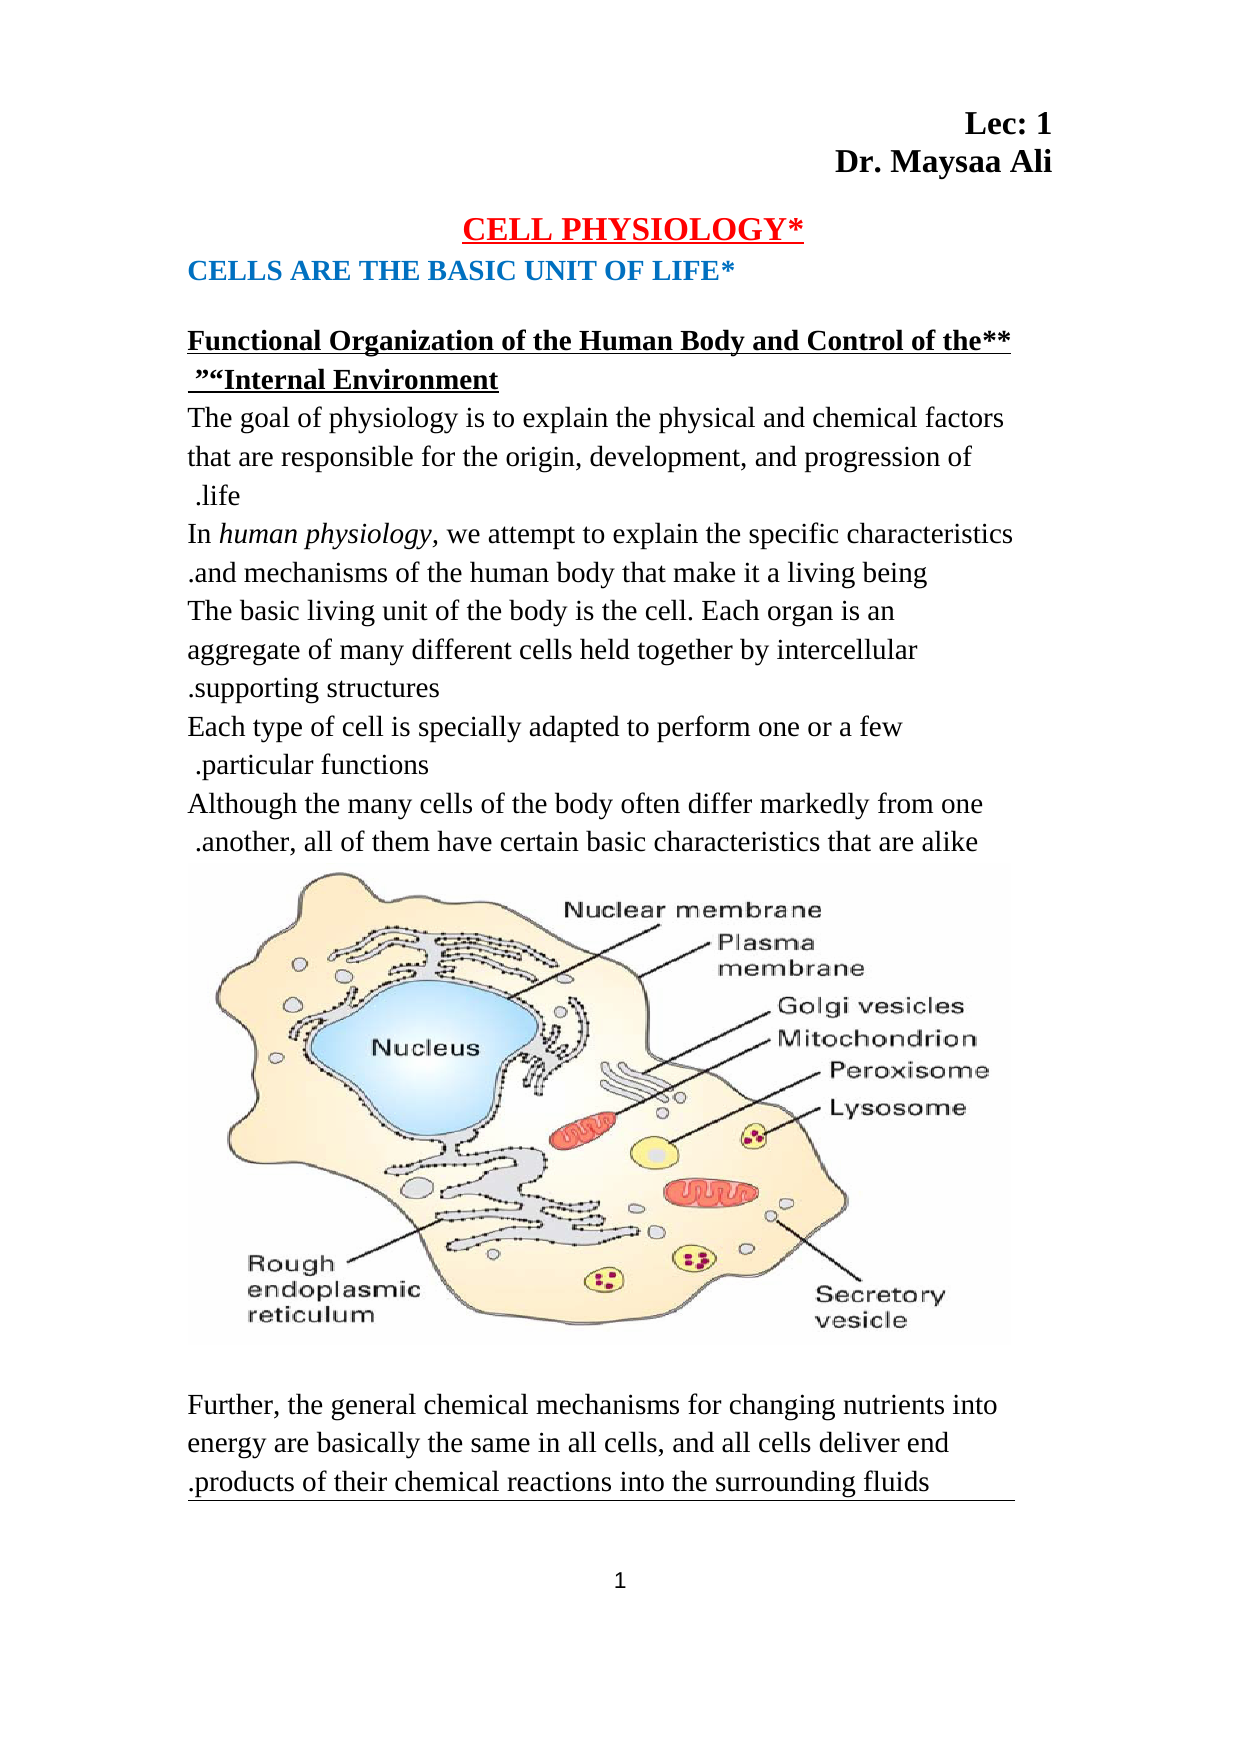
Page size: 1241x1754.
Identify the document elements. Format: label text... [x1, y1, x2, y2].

text Further, the general chemical mechanisms for changing nutrients into energy are basically the same in all cells, and all cells deliver end products of their chemical reactions into the surrounding fluids. [187, 1387, 1015, 1501]
text The basic living unit of the body is the cell. Each organ is an aggregate of many different cells held together by intercellular supporting structures. [187, 593, 1015, 704]
text The goal of physiology is to explain the physical and chemical factors that are responsible for the origin, development, and progression of life. [187, 401, 1015, 511]
picture [188, 863, 1012, 1345]
text In human physiology, we attempt to explain the specific characteristics and mechanisms of the human body that make it a living being. [187, 516, 1015, 588]
text Each type of cell is specially adapted to perform one or a few particular functions. [187, 709, 1015, 781]
text *CELL PHYSIOLOGY [187, 209, 1015, 247]
text *CELLS ARE THE BASIC UNIT OF LIFE [187, 253, 1015, 286]
text **Functional Organization of the Human Body and Control of the “Internal Environment” [187, 323, 1015, 396]
text Although the many cells of the body often differ markedly from one another, all of them have certain basic characteristics that are alike. [187, 786, 1015, 858]
